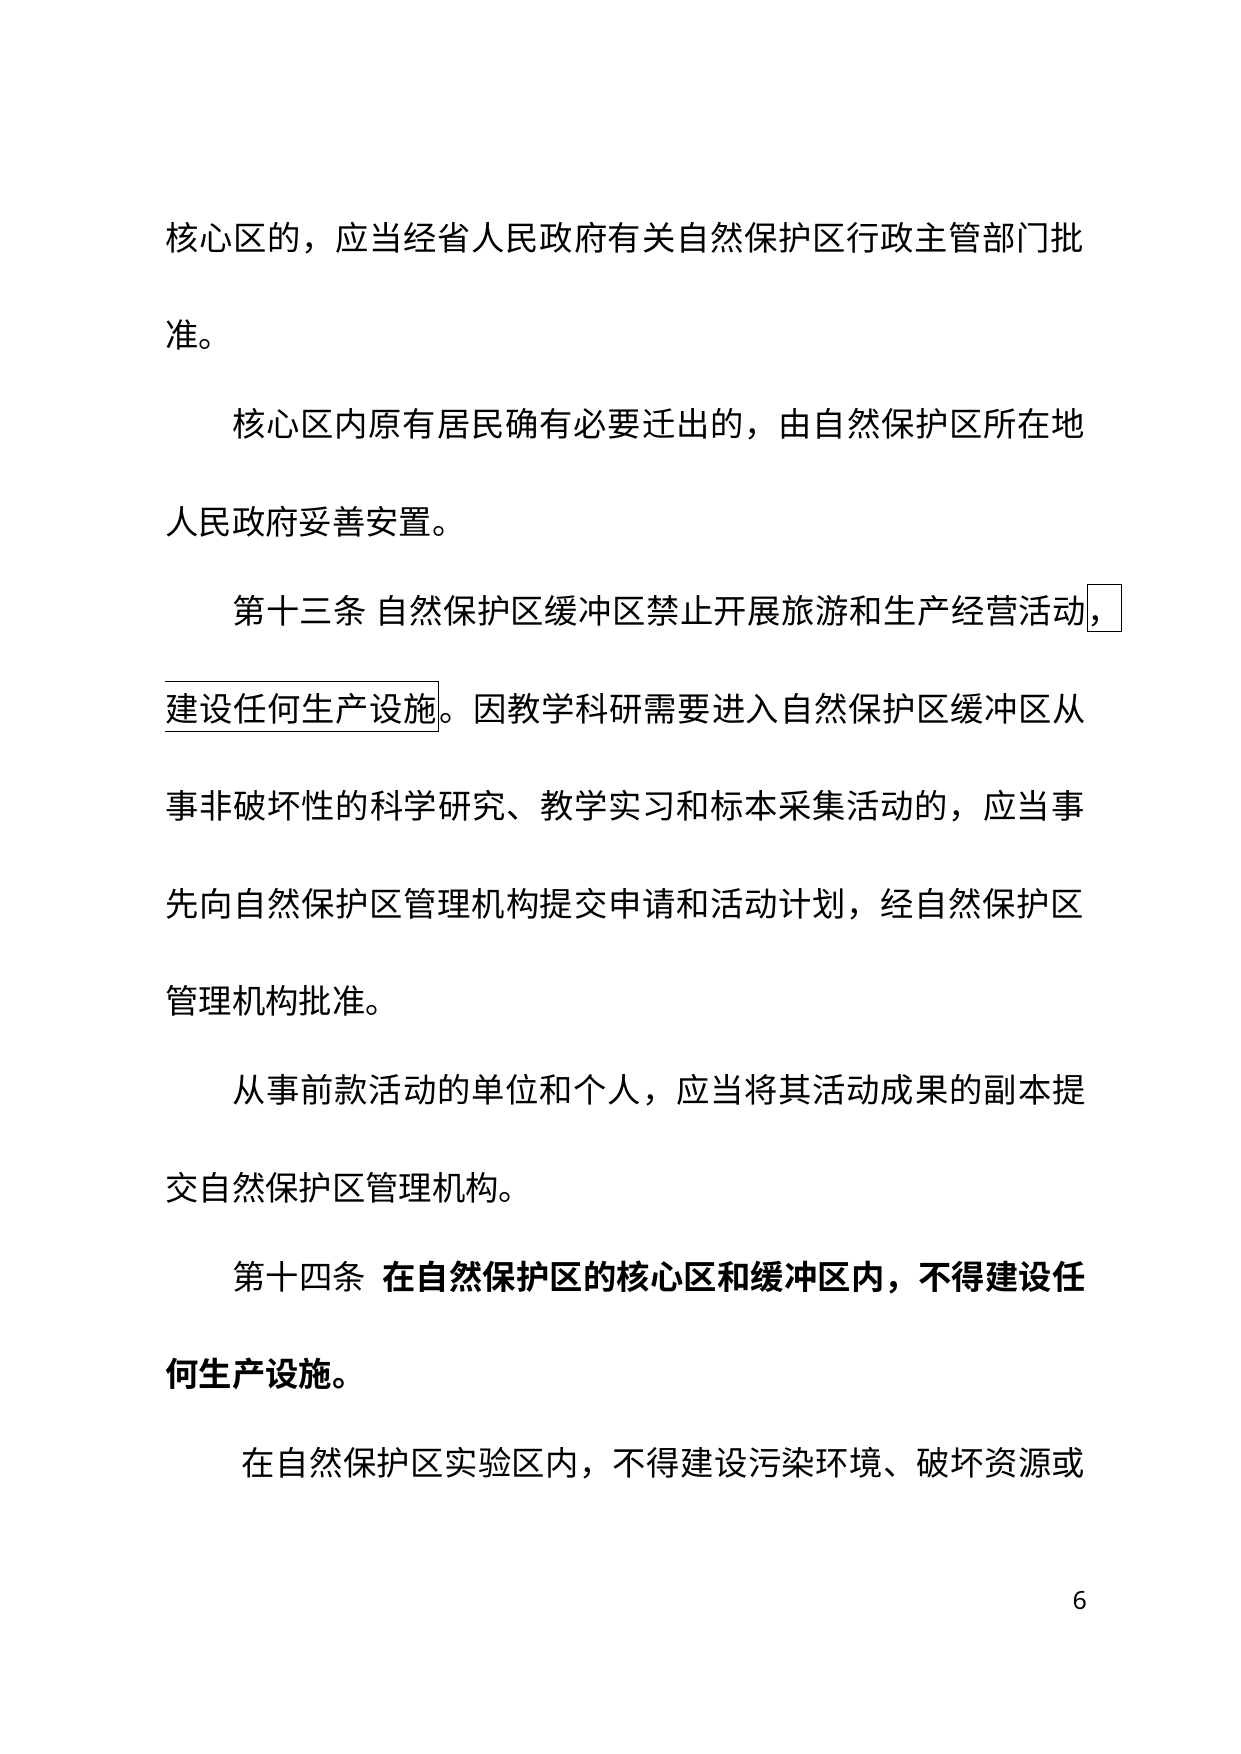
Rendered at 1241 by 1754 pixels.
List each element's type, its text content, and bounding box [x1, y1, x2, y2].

text 核心区内原有居民确有必要迁出的，由自然保护区所在地人民政府妥善安置。 [165, 390, 1087, 552]
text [165, 1429, 1087, 1494]
text 从事前款活动的单位和个人，应当将其活动成果的副本提交自然保护区管理机构。 [165, 1056, 1087, 1218]
text 第十四条 在自然保护区的核心区和缓冲区内，不得建设任何生产设施。 [165, 1242, 1087, 1404]
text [165, 203, 1087, 366]
text 第十三条 自然保护区缓冲区禁止开展旅游和生产经营活动，建设任何生产设施。因教学科研需要进入自然保护区缓冲区从事非破坏性的科学研究、教学实习和标本采集活动的，应当事先向自然保护区管理机构提交申请和活动计划，经自然保护区管理机构批准。 [165, 576, 1087, 1031]
